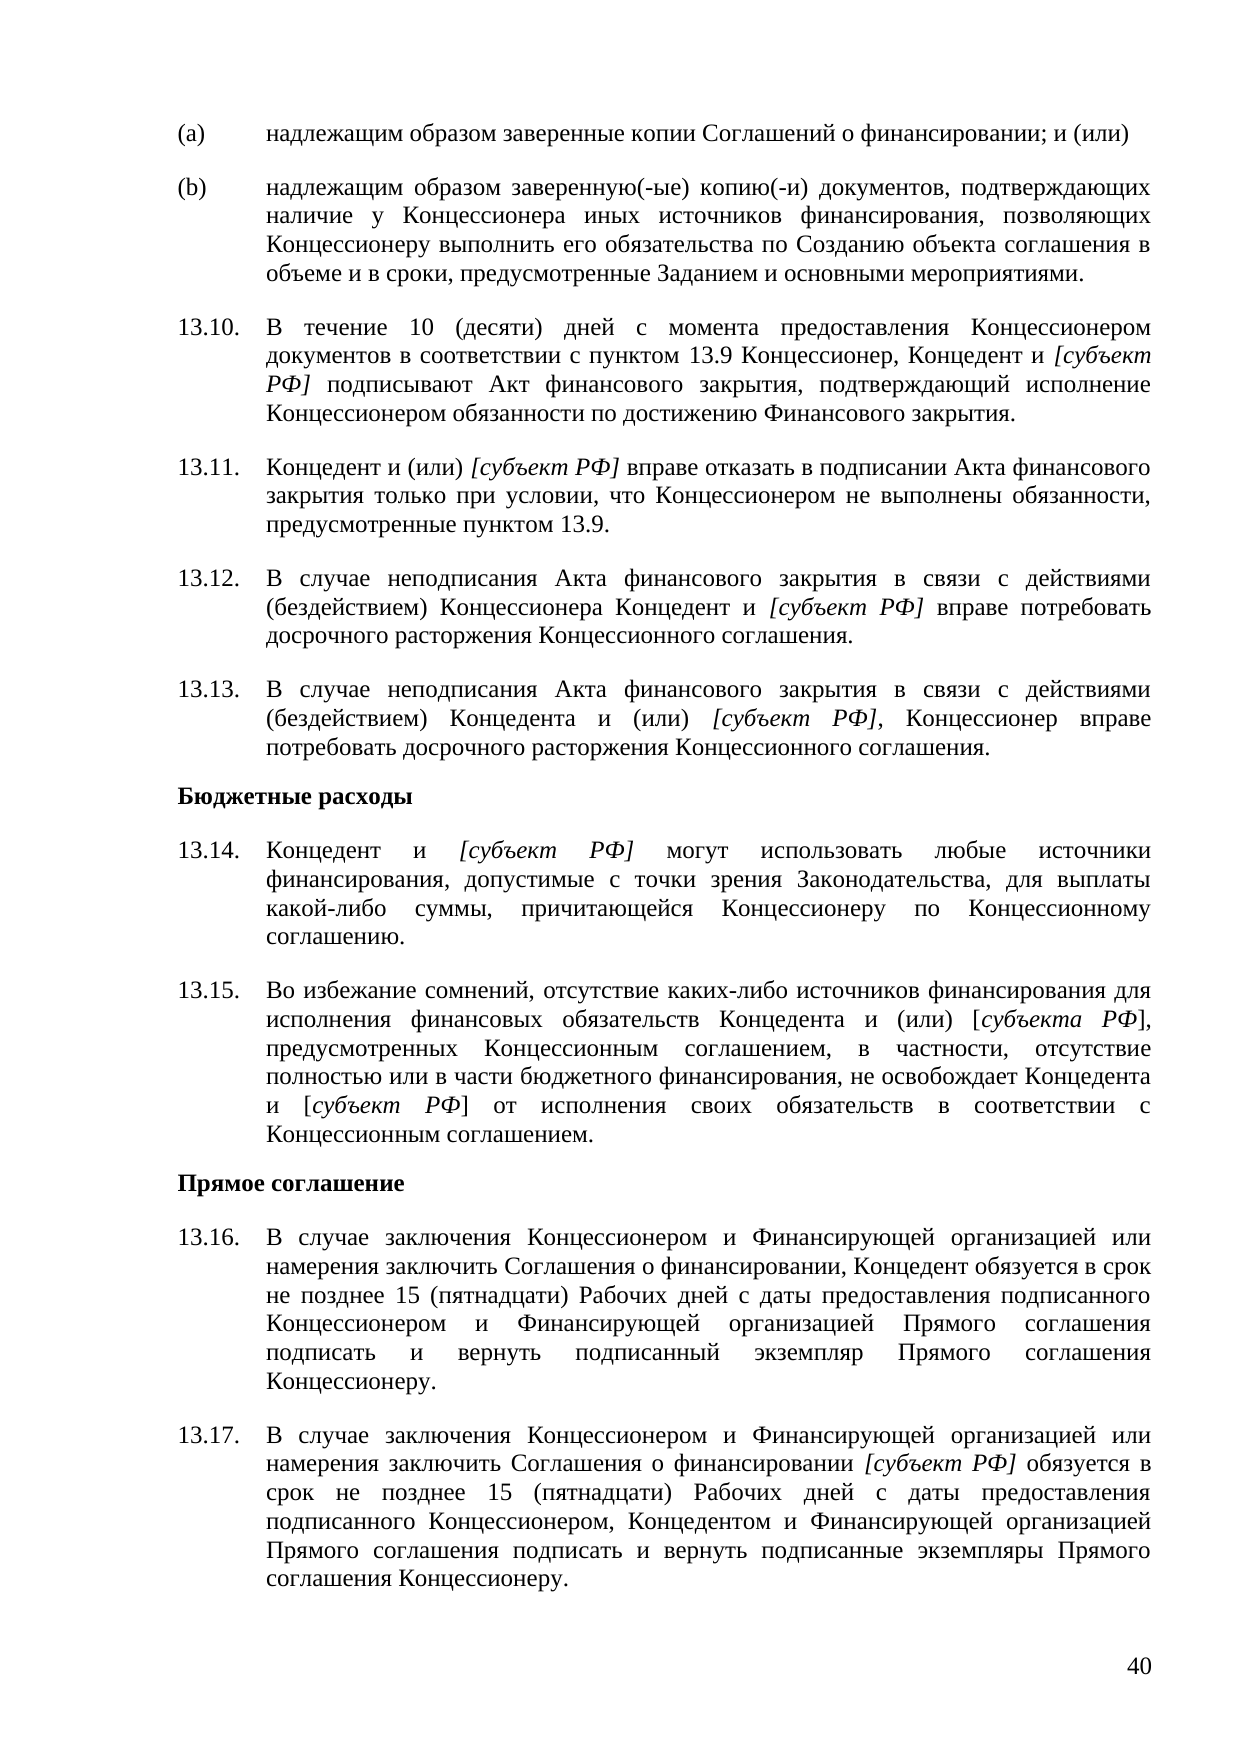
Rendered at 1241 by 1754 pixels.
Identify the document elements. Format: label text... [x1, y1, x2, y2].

text надлежащим образом заверенные копии Соглашений о финансировании; и (или) [177, 118, 1152, 147]
subtitle Прямое соглашение [177, 1168, 1152, 1197]
text надлежащим образом заверенную(-ые) копию(-и) документов, подтверждающих наличие у Концессионера иных источников финансирования, позволяющих Концессионеру выполнить его обязательства по Созданию объекта соглашения в объеме и в сроки, предусмотренные Заданием и основными мероприятиями. [177, 172, 1152, 287]
text В случае заключения Концессионером и Финансирующей организацией или намерения заключить Соглашения о финансировании, Концедент обязуется в срок не позднее 15 (пятнадцати) Рабочих дней с даты предоставления подписанного Концессионером и Финансирующей организацией Прямого соглашения подписать и вернуть подписанный экземпляр Прямого соглашения Концессионеру. [177, 1222, 1152, 1395]
text Концедент и (или) [субъект РФ] вправе отказать в подписании Акта финансового закрытия только при условии, что Концессионером не выполнены обязанности, предусмотренные пунктом 13.9. [177, 452, 1152, 538]
subtitle Бюджетные расходы [177, 781, 1152, 810]
text Концедент и [субъект РФ] могут использовать любые источники финансирования, допустимые с точки зрения Законодательства, для выплаты какой-либо суммы, причитающейся Концессионеру по Концессионному соглашению. [177, 835, 1152, 950]
text В случае неподписания Акта финансового закрытия в связи с действиями (бездействием) Концессионера Концедент и [субъект РФ] вправе потребовать досрочного расторжения Концессионного соглашения. [177, 563, 1152, 649]
text В течение 10 (десяти) дней с момента предоставления Концессионером документов в соответствии с пунктом 13.9 Концессионер, Концедент и [субъект РФ] подписывают Акт финансового закрытия, подтверждающий исполнение Концессионером обязанности по достижению Финансового закрытия. [177, 312, 1152, 427]
text В случае неподписания Акта финансового закрытия в связи с действиями (бездействием) Концедента и (или) [субъект РФ], Концессионер вправе потребовать досрочного расторжения Концессионного соглашения. [177, 674, 1152, 761]
text В случае заключения Концессионером и Финансирующей организацией или намерения заключить Соглашения о финансировании [субъект РФ] обязуется в срок не позднее 15 (пятнадцати) Рабочих дней с даты предоставления подписанного Концессионером, Концедентом и Финансирующей организацией Прямого соглашения подписать и вернуть подписанные экземпляры Прямого соглашения Концессионеру. [177, 1420, 1152, 1592]
text Во избежание сомнений, отсутствие каких-либо источников финансирования для исполнения финансовых обязательств Концедента и (или) [субъекта РФ], предусмотренных Концессионным соглашением, в частности, отсутствие полностью или в части бюджетного финансирования, не освобождает Концедента и [субъект РФ] от исполнения своих обязательств в соответствии с Концессионным соглашением. [177, 975, 1152, 1148]
